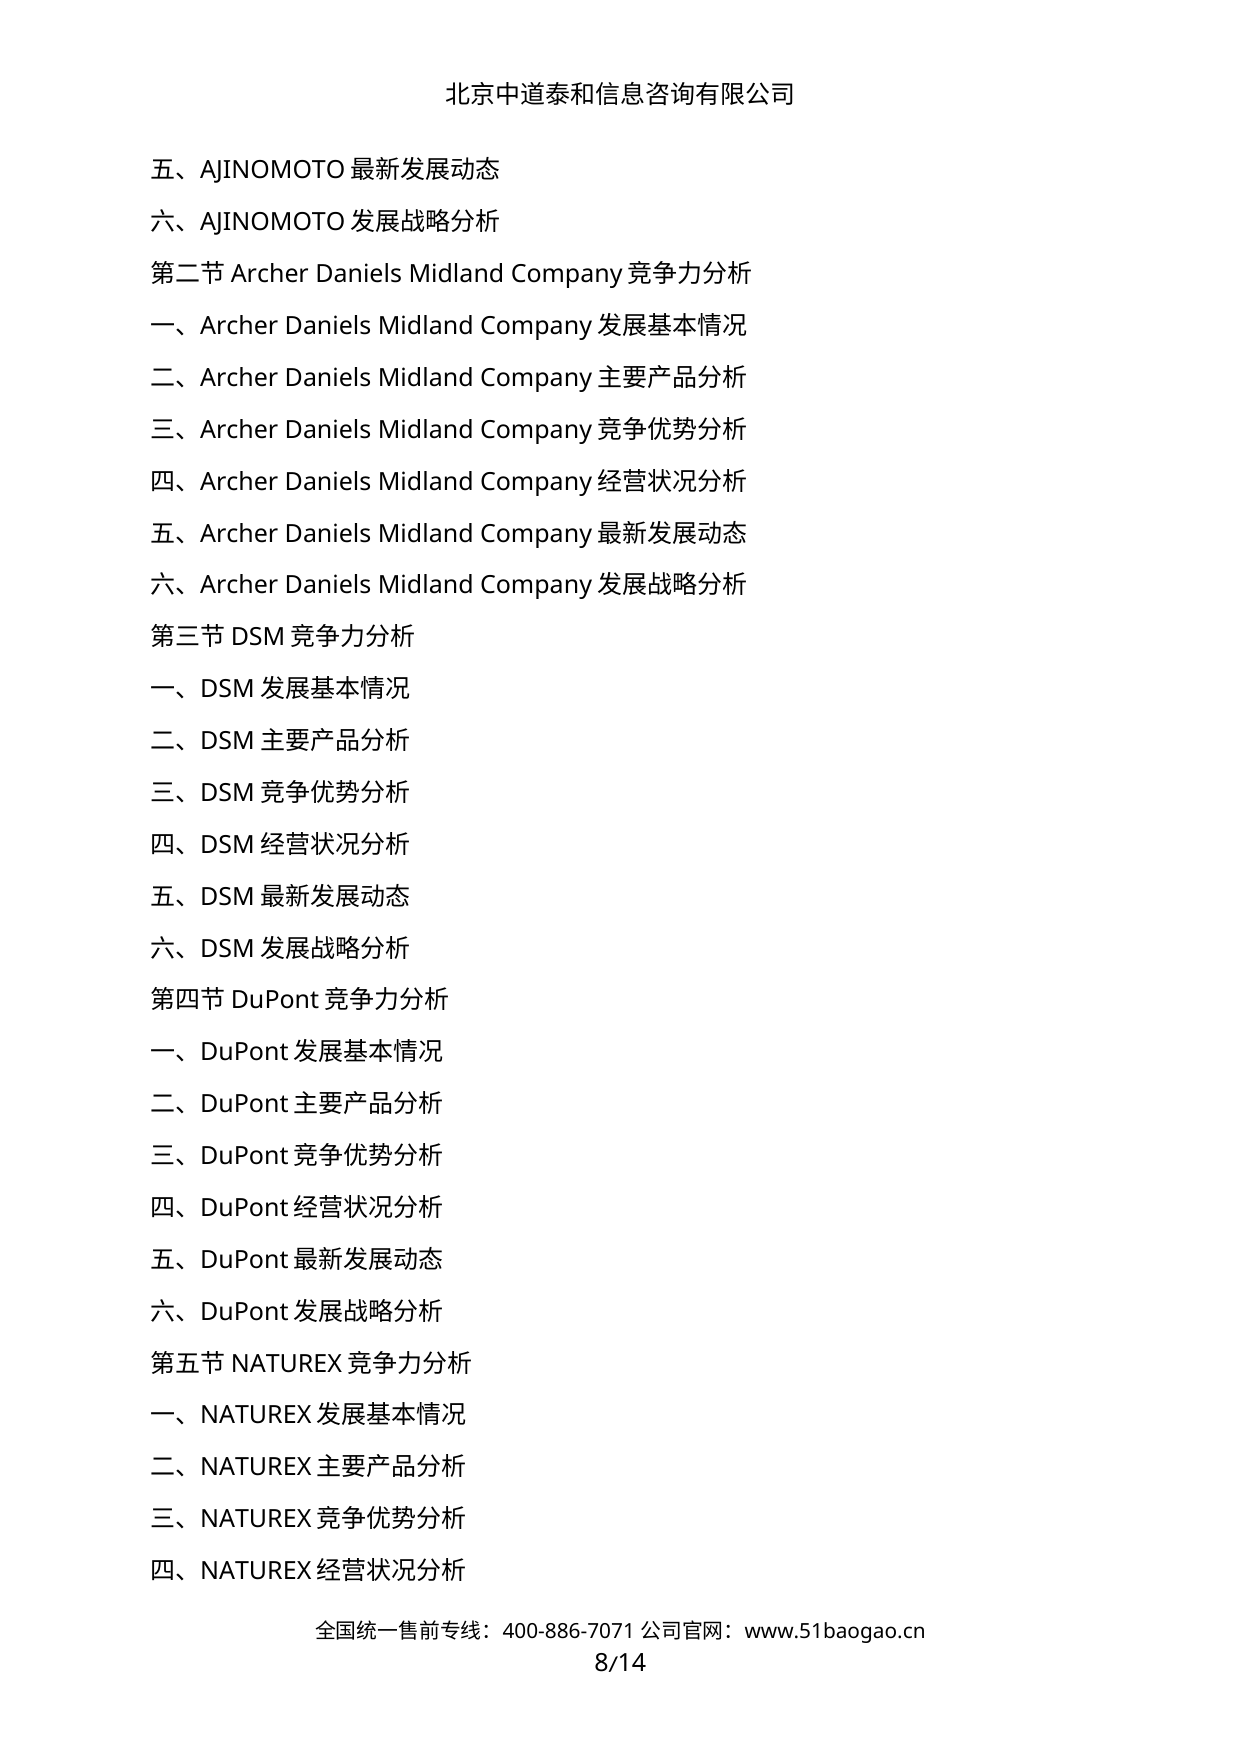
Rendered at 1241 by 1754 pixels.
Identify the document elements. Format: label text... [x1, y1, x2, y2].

text 一、DuPont发展基本情况 [150, 1032, 1090, 1068]
text 六、Archer Daniels Midland Company发展战略分析 [150, 565, 1090, 601]
text 二、Archer Daniels Midland Company主要产品分析 [150, 357, 1090, 394]
text 三、DuPont竞争优势分析 [150, 1136, 1090, 1172]
text 五、AJINOMOTO最新发展动态 [150, 150, 1090, 186]
text 五、Archer Daniels Midland Company最新发展动态 [150, 513, 1090, 549]
text 第四节 DuPont竞争力分析 [150, 980, 1090, 1016]
text 六、DuPont发展战略分析 [150, 1291, 1090, 1327]
text 五、DSM最新发展动态 [150, 876, 1090, 912]
text 三、DSM竞争优势分析 [150, 772, 1090, 809]
text 四、Archer Daniels Midland Company经营状况分析 [150, 461, 1090, 497]
text 五、DuPont最新发展动态 [150, 1239, 1090, 1276]
text 三、Archer Daniels Midland Company竞争优势分析 [150, 409, 1090, 446]
text 四、DuPont经营状况分析 [150, 1187, 1090, 1224]
text 一、Archer Daniels Midland Company发展基本情况 [150, 306, 1090, 342]
text 二、NATUREX主要产品分析 [150, 1447, 1090, 1483]
text 第五节 NATUREX竞争力分析 [150, 1343, 1090, 1379]
text 第二节 Archer Daniels Midland Company竞争力分析 [150, 254, 1090, 290]
text 第三节 DSM竞争力分析 [150, 617, 1090, 653]
text 六、AJINOMOTO发展战略分析 [150, 202, 1090, 238]
text 二、DuPont主要产品分析 [150, 1084, 1090, 1120]
text 二、DSM主要产品分析 [150, 721, 1090, 757]
text 一、DSM发展基本情况 [150, 669, 1090, 705]
text 四、DSM经营状况分析 [150, 824, 1090, 861]
text 六、DSM发展战略分析 [150, 928, 1090, 964]
text 四、NATUREX经营状况分析 [150, 1551, 1090, 1587]
text 一、NATUREX发展基本情况 [150, 1395, 1090, 1431]
text 三、NATUREX竞争优势分析 [150, 1499, 1090, 1535]
